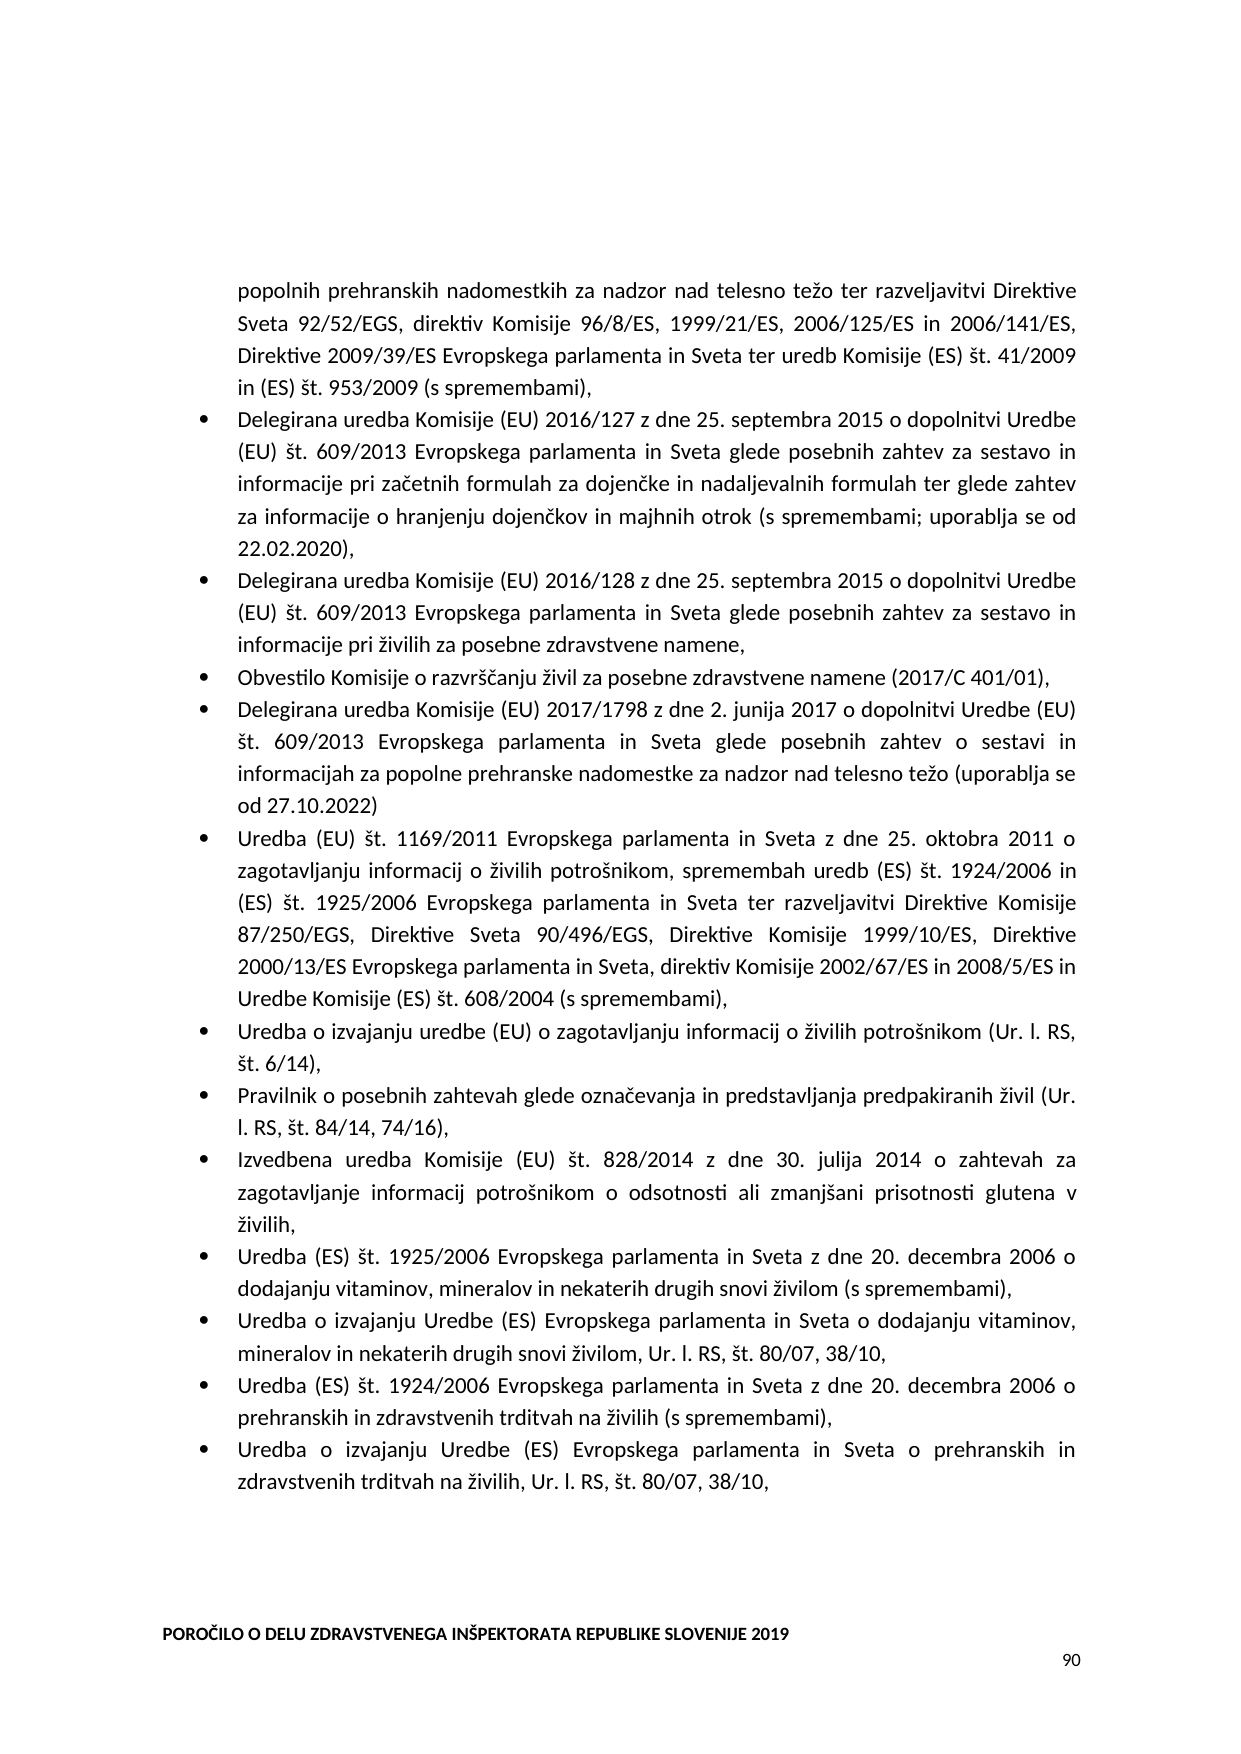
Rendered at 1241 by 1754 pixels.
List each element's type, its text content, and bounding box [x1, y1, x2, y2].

list Delegirana uredba Komisije (EU) 2016/128 z dne 25. septembra 2015 o dopolnitvi Uredbe (EU) št. 609/2013 Evropskega parlamenta in Sveta glede posebnih zahtev za sestavo in informacije pri živilih za posebne zdravstvene namene, [200, 566, 1078, 658]
list Delegirana uredba Komisije (EU) 2016/127 z dne 25. septembra 2015 o dopolnitvi Uredbe (EU) št. 609/2013 Evropskega parlamenta in Sveta glede posebnih zahtev za sestavo in informacije pri začetnih formulah za dojenčke in nadaljevalnih formulah ter glede zahtev za informacije o hranjenju dojenčkov in majhnih otrok (s spremembami; uporablja se od 22.02.2020), [200, 405, 1078, 562]
list Izvedbena uredba Komisije (EU) št. 828/2014 z dne 30. julija 2014 o zahtevah za zagotavljanje informacij potrošnikom o odsotnosti ali zmanjšani prisotnosti glutena v živilih, [200, 1146, 1078, 1238]
list Uredba o izvajanju Uredbe (ES) Evropskega parlamenta in Sveta o prehranskih in zdravstvenih trditvah na živilih, Ur. l. RS, št. 80/07, 38/10, [200, 1435, 1078, 1495]
list Uredba (ES) št. 1924/2006 Evropskega parlamenta in Sveta z dne 20. decembra 2006 o prehranskih in zdravstvenih trditvah na živilih (s spremembami), [200, 1371, 1078, 1431]
list Uredba (ES) št. 1925/2006 Evropskega parlamenta in Sveta z dne 20. decembra 2006 o dodajanju vitaminov, mineralov in nekaterih drugih snovi živilom (s spremembami), [200, 1242, 1078, 1302]
list Uredba (EU) št. 1169/2011 Evropskega parlamenta in Sveta z dne 25. oktobra 2011 o zagotavljanju informacij o živilih potrošnikom, spremembah uredb (ES) št. 1924/2006 in (ES) št. 1925/2006 Evropskega parlamenta in Sveta ter razveljavitvi Direktive Komisije 87/250/EGS, Direktive Sveta 90/496/EGS, Direktive Komisije 1999/10/ES, Direktive 2000/13/ES Evropskega parlamenta in Sveta, direktiv Komisije 2002/67/ES in 2008/5/ES in Uredbe Komisije (ES) št. 608/2004 (s spremembami), [200, 824, 1078, 1013]
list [200, 276, 1078, 401]
list Uredba o izvajanju uredbe (EU) o zagotavljanju informacij o živilih potrošnikom (Ur. l. RS, št. 6/14), [200, 1017, 1078, 1077]
list Uredba o izvajanju Uredbe (ES) Evropskega parlamenta in Sveta o dodajanju vitaminov, mineralov in nekaterih drugih snovi živilom, Ur. l. RS, št. 80/07, 38/10, [200, 1306, 1078, 1367]
list Obvestilo Komisije o razvrščanju živil za posebne zdravstvene namene (2017/C 401/01), [200, 663, 1078, 691]
list Pravilnik o posebnih zahtevah glede označevanja in predstavljanja predpakiranih živil (Ur. l. RS, št. 84/14, 74/16), [200, 1081, 1078, 1141]
list Delegirana uredba Komisije (EU) 2017/1798 z dne 2. junija 2017 o dopolnitvi Uredbe (EU) št. 609/2013 Evropskega parlamenta in Sveta glede posebnih zahtev o sestavi in informacijah za popolne prehranske nadomestke za nadzor nad telesno težo (uporablja se od 27.10.2022) [200, 695, 1078, 819]
